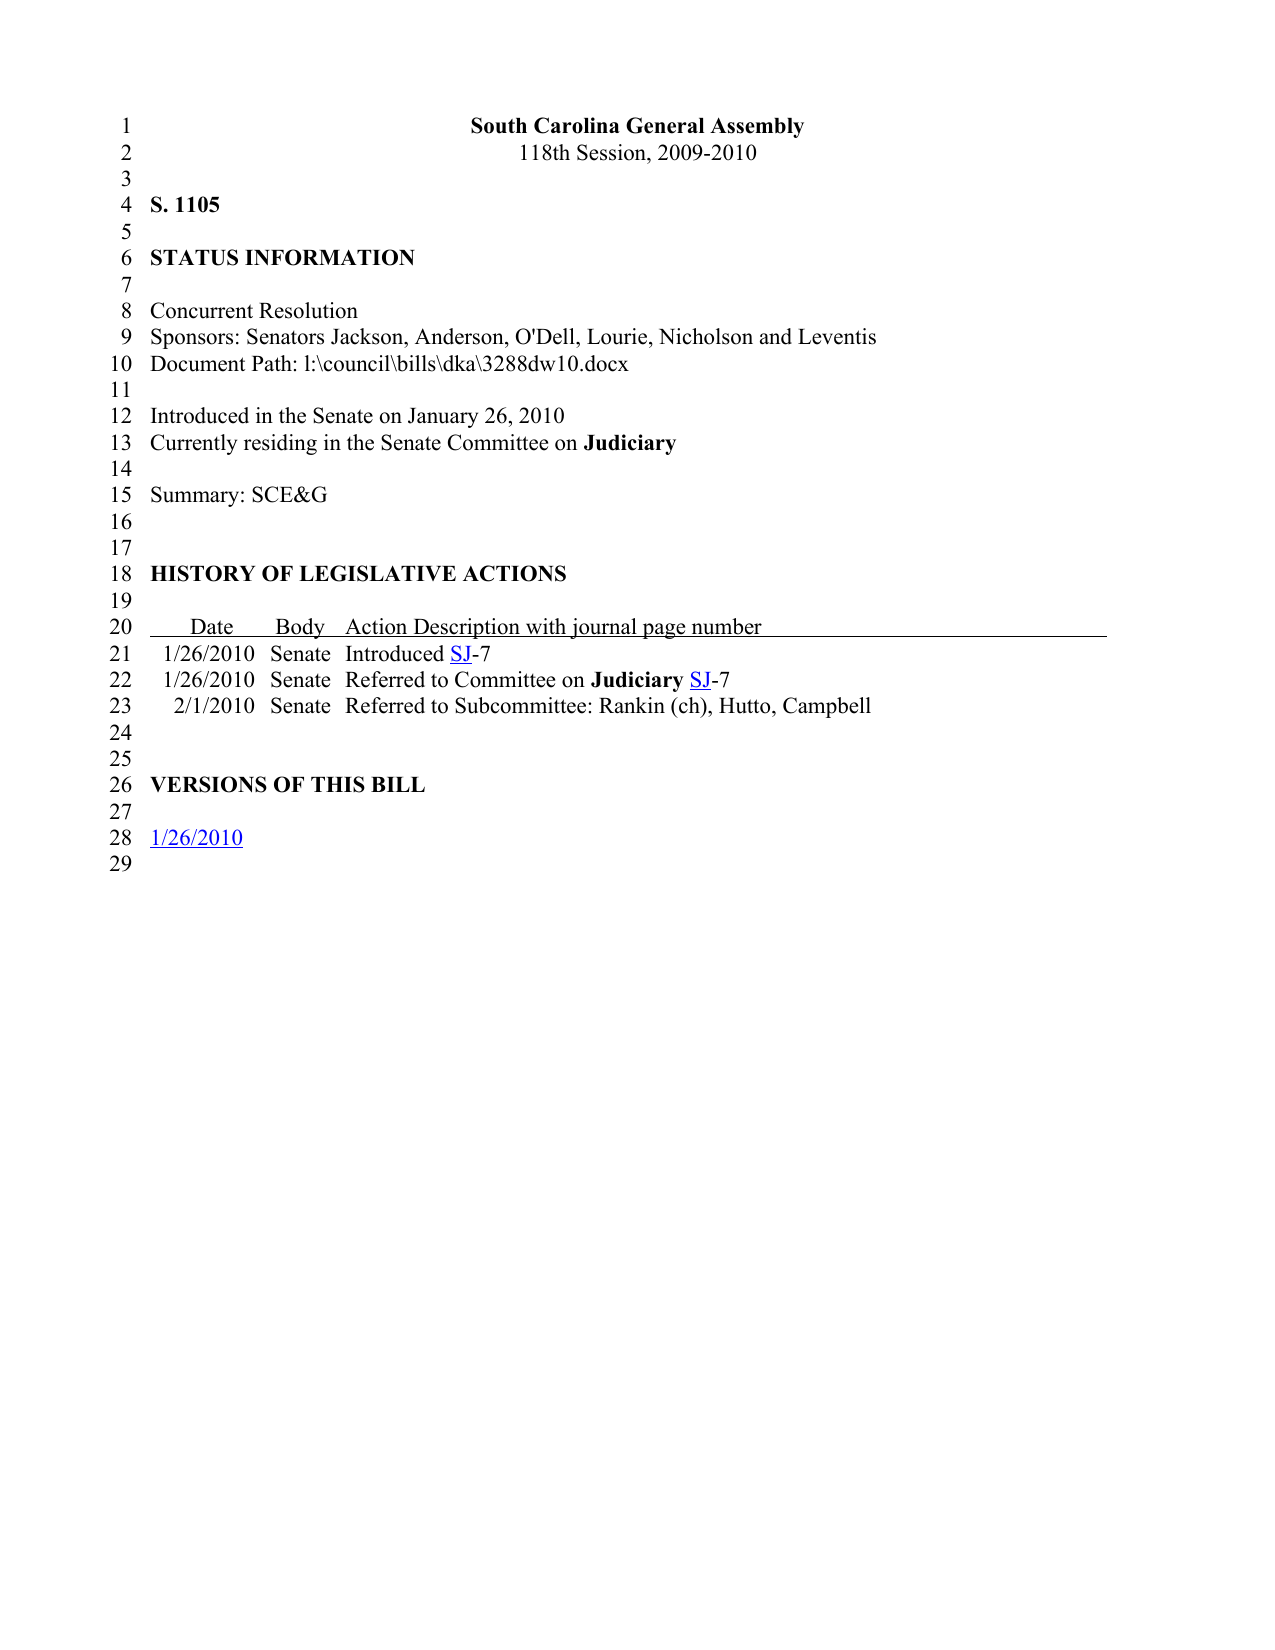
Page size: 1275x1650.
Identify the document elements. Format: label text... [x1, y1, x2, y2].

text Introduced in the Senate on January 26, 2010 [150, 402, 1125, 429]
text Sponsors: Senators Jackson, Anderson, O'Dell, Lourie, Nicholson and Leventis [150, 323, 1125, 350]
text Summary: SCE&G [150, 481, 1125, 508]
text 1/26/2010 [150, 824, 1125, 850]
text 2/1/2010 Senate Referred to Subcommittee: Rankin (ch), Hutto, Campbell [150, 692, 1125, 719]
text Document Path: l:\council\bills\dka\3288dw10.docx [150, 350, 1125, 376]
text HISTORY OF LEGISLATIVE ACTIONS [150, 561, 1125, 587]
text STATUS INFORMATION [150, 244, 1125, 271]
text 118th Session, 2009-2010 [150, 139, 1125, 165]
text Date Body Action Description with journal page number [150, 613, 1125, 639]
text 1/26/2010 Senate Introduced SJ-7 [150, 639, 1125, 666]
text South Carolina General Assembly [150, 112, 1125, 139]
text Concurrent Resolution [150, 297, 1125, 323]
text 1/26/2010 Senate Referred to Committee on Judiciary SJ-7 [150, 666, 1125, 692]
text S. 1105 [150, 192, 1125, 218]
text VERSIONS OF THIS BILL [150, 771, 1125, 798]
text Currently residing in the Senate Committee on Judiciary [150, 429, 1125, 455]
